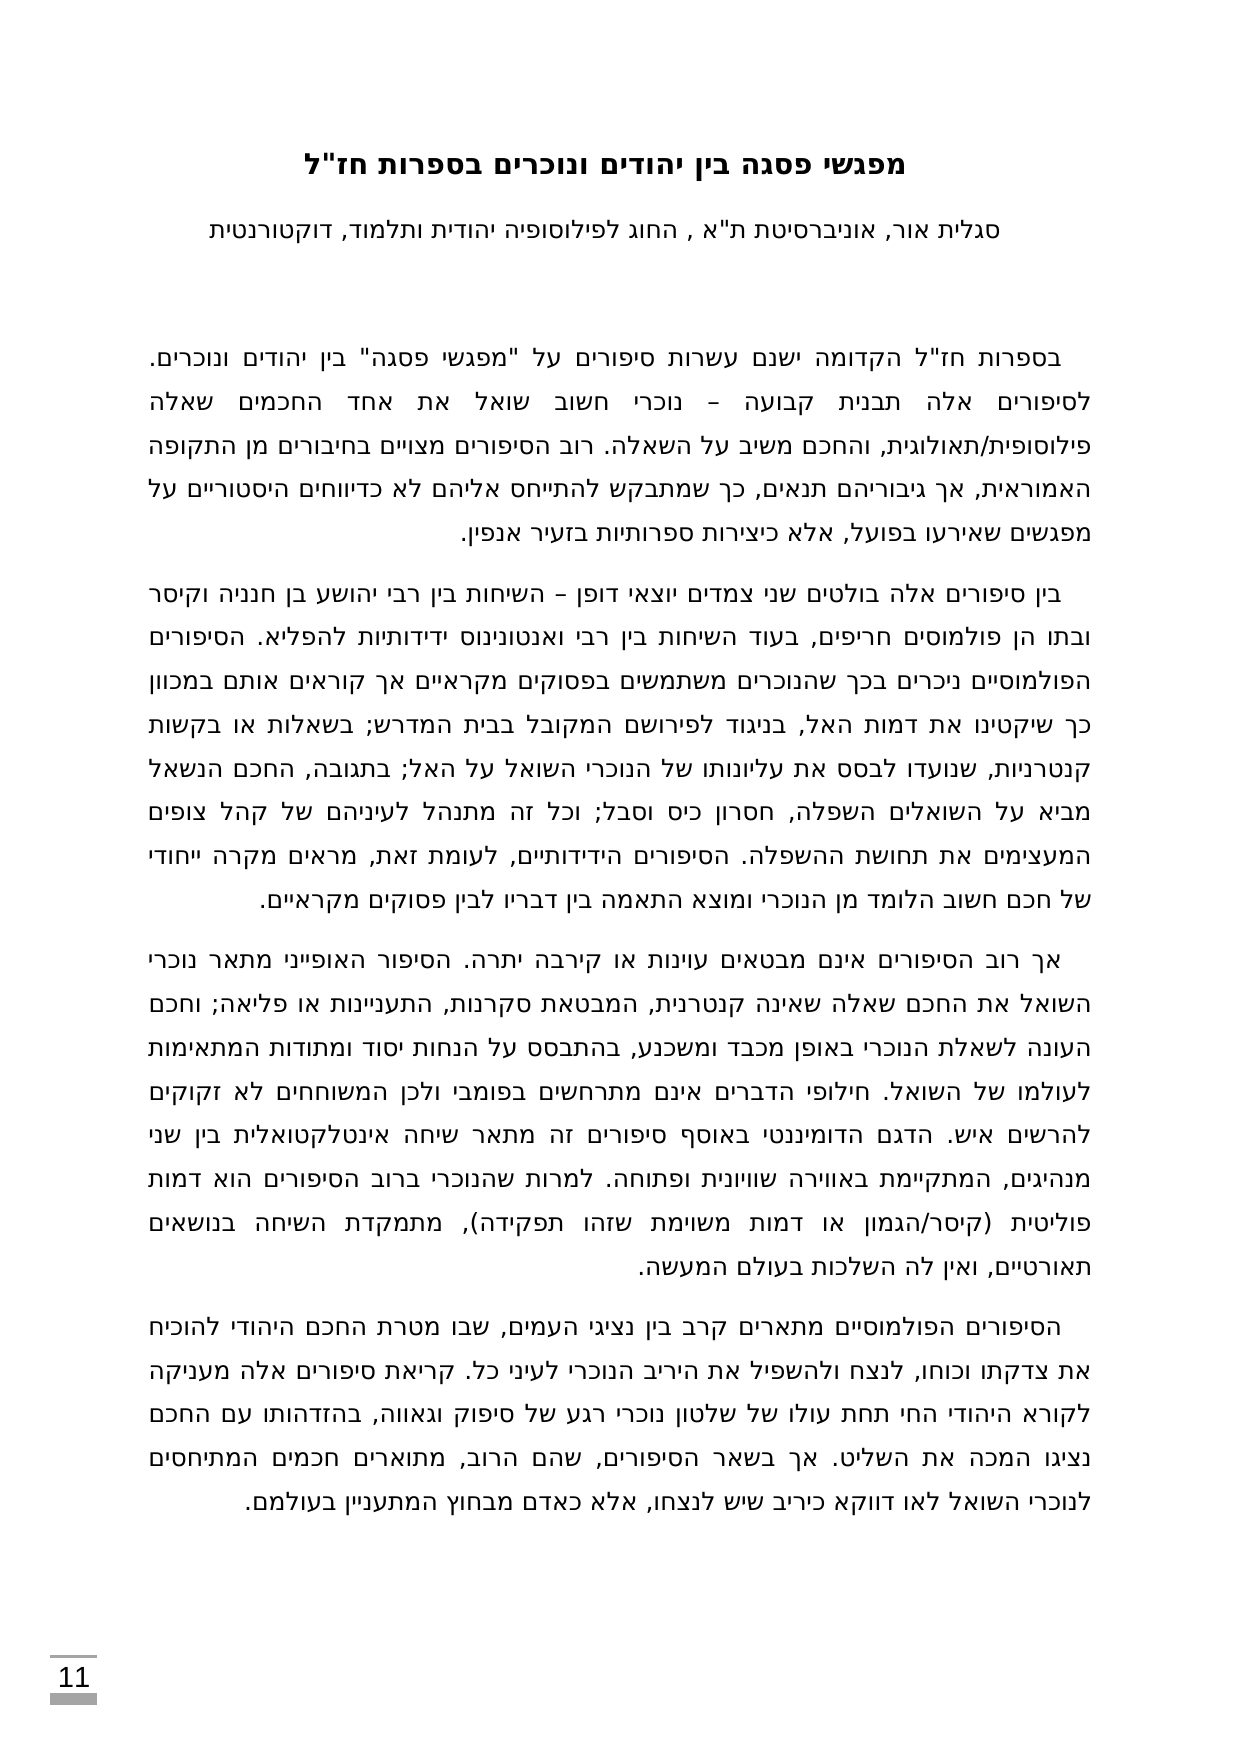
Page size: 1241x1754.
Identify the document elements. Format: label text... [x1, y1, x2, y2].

text אך רוב הסיפורים אינם מבטאים עוינות או קירבה יתרה. הסיפור האופייני מתאר נוכרי השואל את החכם שאלה שאינה קנטרנית, המבטאת סקרנות, התעניינות או פליאה; וחכם העונה לשאלת הנוכרי באופן מכבד ומשכנע, בהתבסס על הנחות יסוד ומתודות המתאימות לעולמו של השואל. חילופי הדברים אינם מתרחשים בפומבי ולכן המשוחחים לא זקוקים להרשים איש. הדגם הדומיננטי באוסף סיפורים זה מתאר שיחה אינטלקטואלית בין שני מנהיגים, המתקיימת באווירה שוויונית ופתוחה. למרות שהנוכרי ברוב הסיפורים הוא דמות פוליטית (קיסר/הגמון או דמות משוימת שזהו תפקידה), מתמקדת השיחה בנושאים תאורטיים, ואין לה השלכות בעולם המעשה. [148, 946, 1092, 1281]
text הסיפורים הפולמוסיים מתארים קרב בין נציגי העמים, שבו מטרת החכם היהודי להוכיח את צדקתו וכוחו, לנצח ולהשפיל את היריב הנוכרי לעיני כל. קריאת סיפורים אלה מעניקה לקורא היהודי החי תחת עולו של שלטון נוכרי רגע של סיפוק וגאווה, בהזדהותו עם החכם נציגו המכה את השליט. אך בשאר הסיפורים, שהם הרוב, מתוארים חכמים המתיחסים לנוכרי השואל לאו דווקא כיריב שיש לנצחו, אלא כאדם מבחוץ המתעניין בעולמם. [148, 1312, 1092, 1516]
text סגלית אור, אוניברסיטת ת"א , החוג לפילוסופיה יהודית ותלמוד, דוקטורנטית [148, 215, 1092, 244]
text בין סיפורים אלה בולטים שני צמדים יוצאי דופן – השיחות בין רבי יהושע בן חנניה וקיסר ובתו הן פולמוסים חריפים, בעוד השיחות בין רבי ואנטונינוס ידידותיות להפליא. הסיפורים הפולמוסיים ניכרים בכך שהנוכרים משתמשים בפסוקים מקראיים אך קוראים אותם במכוון כך שיקטינו את דמות האל, בניגוד לפירושם המקובל בבית המדרש; בשאלות או בקשות קנטרניות, שנועדו לבסס את עליונותו של הנוכרי השואל על האל; בתגובה, החכם הנשאל מביא על השואלים השפלה, חסרון כיס וסבל; וכל זה מתנהל לעיניהם של קהל צופים המעצימים את תחושת ההשפלה. הסיפורים הידידותיים, לעומת זאת, מראים מקרה ייחודי של חכם חשוב הלומד מן הנוכרי ומוצא התאמה בין דבריו לבין פסוקים מקראיים. [148, 579, 1092, 914]
text בספרות חז"ל הקדומה ישנם עשרות סיפורים על "מפגשי פסגה" בין יהודים ונוכרים. לסיפורים אלה תבנית קבועה – נוכרי חשוב שואל את אחד החכמים שאלה פילוסופית/תאולוגית, והחכם משיב על השאלה. רוב הסיפורים מצויים בחיבורים מן התקופה האמוראית, אך גיבוריהם תנאים, כך שמתבקש להתייחס אליהם לא כדיווחים היסטוריים על מפגשים שאירעו בפועל, אלא כיצירות ספרותיות בזעיר אנפין. [148, 343, 1092, 548]
text מפגשי פסגה בין יהודים ונוכרים בספרות חז"ל [148, 148, 1092, 182]
